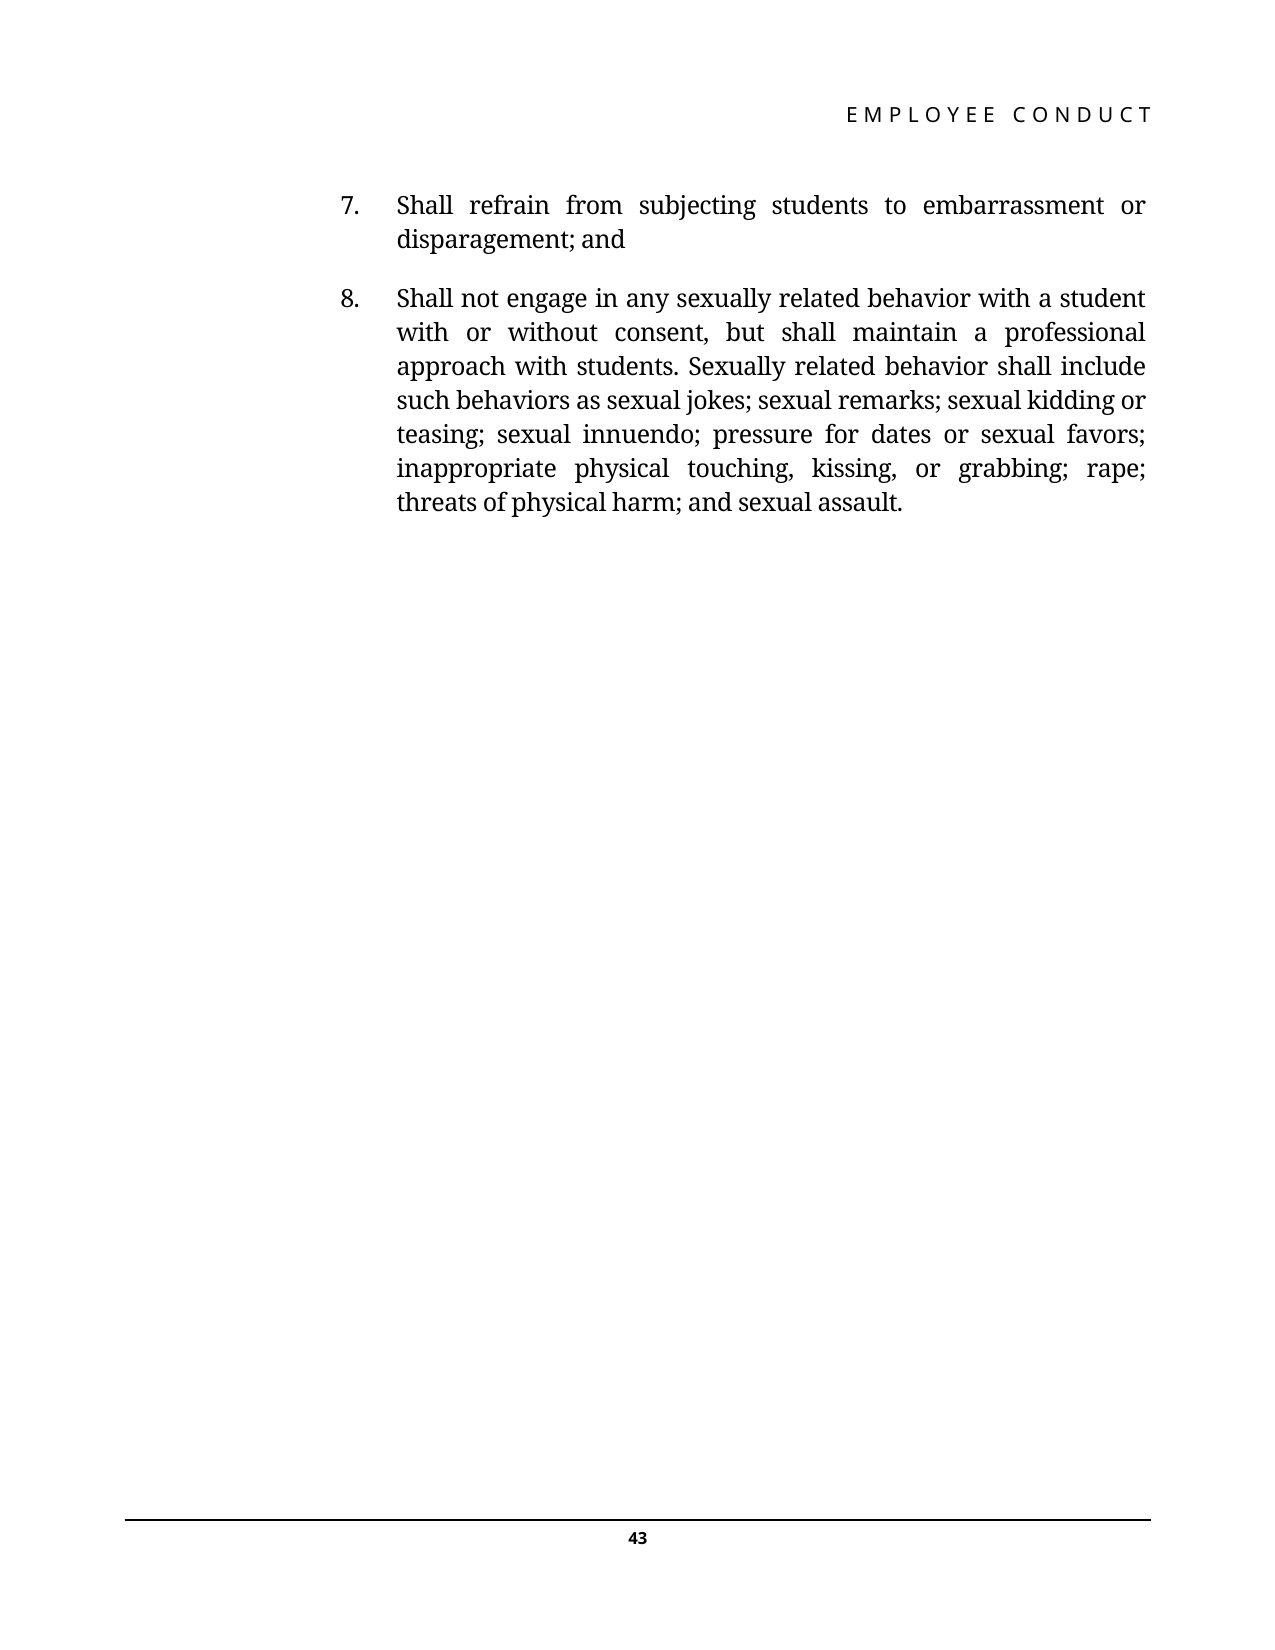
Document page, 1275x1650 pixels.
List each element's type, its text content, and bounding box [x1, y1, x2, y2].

list Shall refrain from subjecting students to embarrassment or disparagement; and [340, 187, 1146, 256]
list Shall not engage in any sexually related behavior with a student with or without consent, but shall maintain a professional approach with students. Sexually related behavior shall include such behaviors as sexual jokes; sexual remarks; sexual kidding or teasing; sexual innuendo; pressure for dates or sexual favors; inappropriate physical touching, kissing, or grabbing; rape; threats of physical harm; and sexual assault. [340, 281, 1146, 519]
